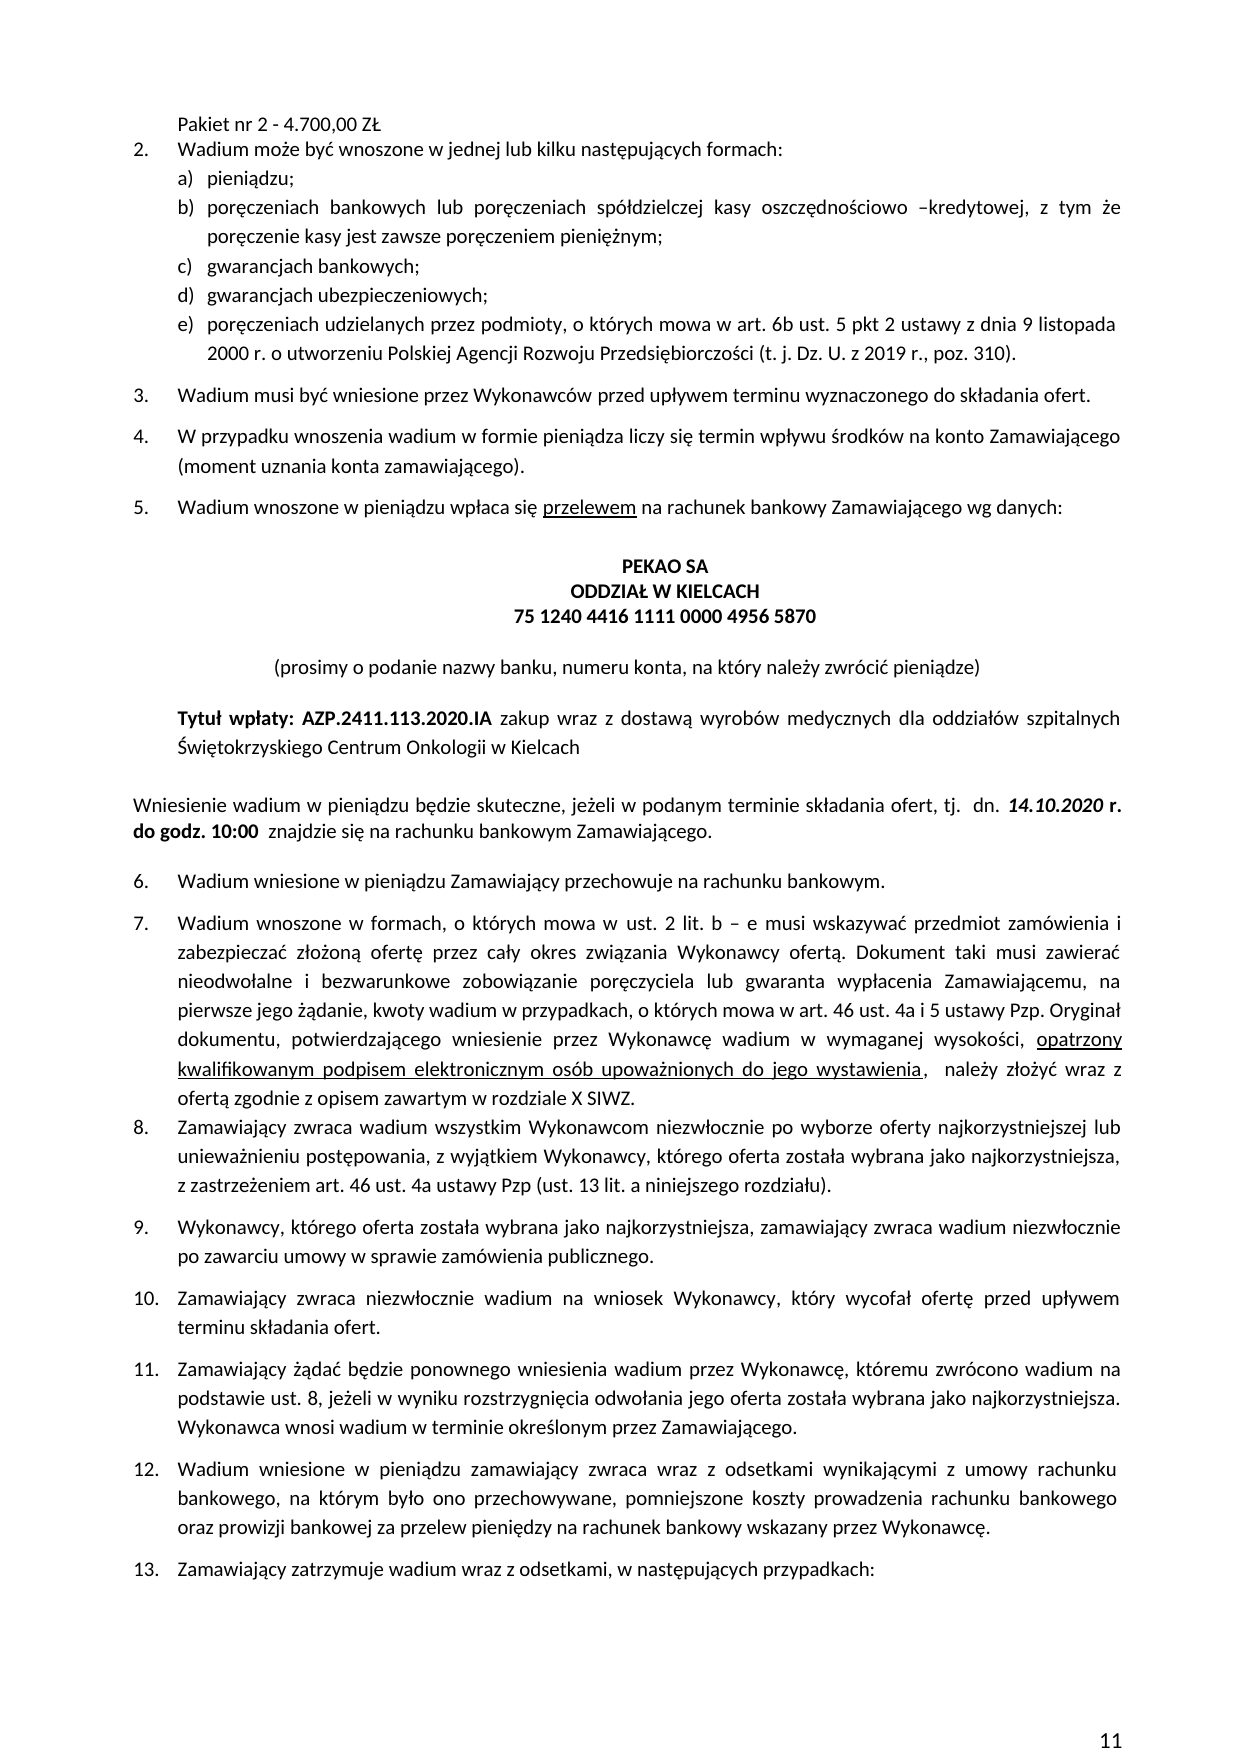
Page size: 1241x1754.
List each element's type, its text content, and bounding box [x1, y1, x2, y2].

list Wadium może być wnoszone w jednej lub kilku następujących formach: [133, 136, 1122, 162]
text Wniesienie wadium w pieniądzu będzie skuteczne, jeżeli w podanym terminie składania ofert, tj. dn. 14.10.2020 r. do godz. 10:00 znajdzie się na rachunku bankowym Zamawiającego. [133, 792, 1122, 843]
list W przypadku wnoszenia wadium w formie pieniądza liczy się termin wpływu środków na konto Zamawiającego (moment uznania konta zamawiającego). [133, 424, 1122, 478]
list Wadium wniesione w pieniądzu zamawiający zwraca wraz z odsetkami wynikającymi z umowy rachunku bankowego, na którym było ono przechowywane, pomniejszone koszty prowadzenia rachunku bankowego oraz prowizji bankowej za przelew pieniędzy na rachunek bankowy wskazany przez Wykonawcę. [133, 1456, 1118, 1539]
list Zamawiający zwraca wadium wszystkim Wykonawcom niezwłocznie po wyborze oferty najkorzystniejszej lub unieważnieniu postępowania, z wyjątkiem Wykonawcy, którego oferta została wybrana jako najkorzystniejsza, z zastrzeżeniem art. 46 ust. 4a ustawy Pzp (ust. 13 lit. a niniejszego rozdziału). [133, 1114, 1122, 1198]
list Wadium musi być wniesione przez Wykonawców przed upływem terminu wyznaczonego do składania ofert. [133, 382, 1122, 407]
list Wadium wniesione w pieniądzu Zamawiający przechowuje na rachunku bankowym. [133, 868, 1122, 894]
list ODDZIAŁ W KIELCACH [208, 578, 1122, 604]
list Wadium wnoszone w formach, o których mowa w ust. 2 lit. b – e musi wskazywać przedmiot zamówienia i zabezpieczać złożoną ofertę przez cały okres związania Wykonawcy ofertą. Dokument taki musi zawierać nieodwołalne i bezwarunkowe zobowiązanie poręczyciela lub gwaranta wypłacenia Zamawiającemu, na pierwsze jego żądanie, kwoty wadium w przypadkach, o których mowa w art. 46 ust. 4a i 5 ustawy Pzp. Oryginał dokumentu, potwierdzającego wniesienie przez Wykonawcę wadium w wymaganej wysokości, opatrzony kwalifikowanym podpisem elektronicznym osób upoważnionych do jego wystawienia, należy złożyć wraz z ofertą zgodnie z opisem zawartym w rozdziale X SIWZ. [133, 910, 1122, 1110]
list Zamawiający zwraca niezwłocznie wadium na wniosek Wykonawcy, który wycofał ofertę przed upływem terminu składania ofert. [133, 1285, 1122, 1339]
list gwarancjach bankowych; [177, 253, 1122, 278]
text (prosimy o podanie nazwy banku, numeru konta, na który należy zwrócić pieniądze) [133, 654, 1122, 680]
list poręczeniach bankowych lub poręczeniach spółdzielczej kasy oszczędnościowo –kredytowej, z tym że poręczenie kasy jest zawsze poręczeniem pieniężnym; [177, 194, 1122, 249]
list pieniądzu; [177, 165, 1122, 191]
list 75 1240 4416 1111 0000 4956 5870 [208, 604, 1122, 629]
list poręczeniach udzielanych przez podmioty, o których mowa w art. 6b ust. 5 pkt 2 ustawy z dnia 9 listopada 2000 r. o utworzeniu Polskiej Agencji Rozwoju Przedsiębiorczości (t. j. Dz. U. z 2019 r., poz. 310). [177, 311, 1118, 366]
list Wadium wnoszone w pieniądzu wpłaca się przelewem na rachunek bankowy Zamawiającego wg danych: [133, 494, 1122, 520]
list Zamawiający zatrzymuje wadium wraz z odsetkami, w następujących przypadkach: [133, 1556, 1122, 1581]
text Tytuł wpłaty: AZP.2411.113.2020.IA zakup wraz z dostawą wyrobów medycznych dla oddziałów szpitalnych Świętokrzyskiego Centrum Onkologii w Kielcach [177, 705, 1122, 759]
list PEKAO SA [208, 553, 1122, 578]
list Zamawiający żądać będzie ponownego wniesienia wadium przez Wykonawcę, któremu zwrócono wadium na podstawie ust. 8, jeżeli w wyniku rozstrzygnięcia odwołania jego oferta została wybrana jako najkorzystniejsza. Wykonawca wnosi wadium w terminie określonym przez Zamawiającego. [133, 1356, 1122, 1439]
list Wykonawcy, którego oferta została wybrana jako najkorzystniejsza, zamawiający zwraca wadium niezwłocznie po zawarciu umowy w sprawie zamówienia publicznego. [133, 1214, 1122, 1269]
list Pakiet nr 2 - 4.700,00 ZŁ [177, 111, 1122, 136]
list gwarancjach ubezpieczeniowych; [177, 282, 1122, 307]
